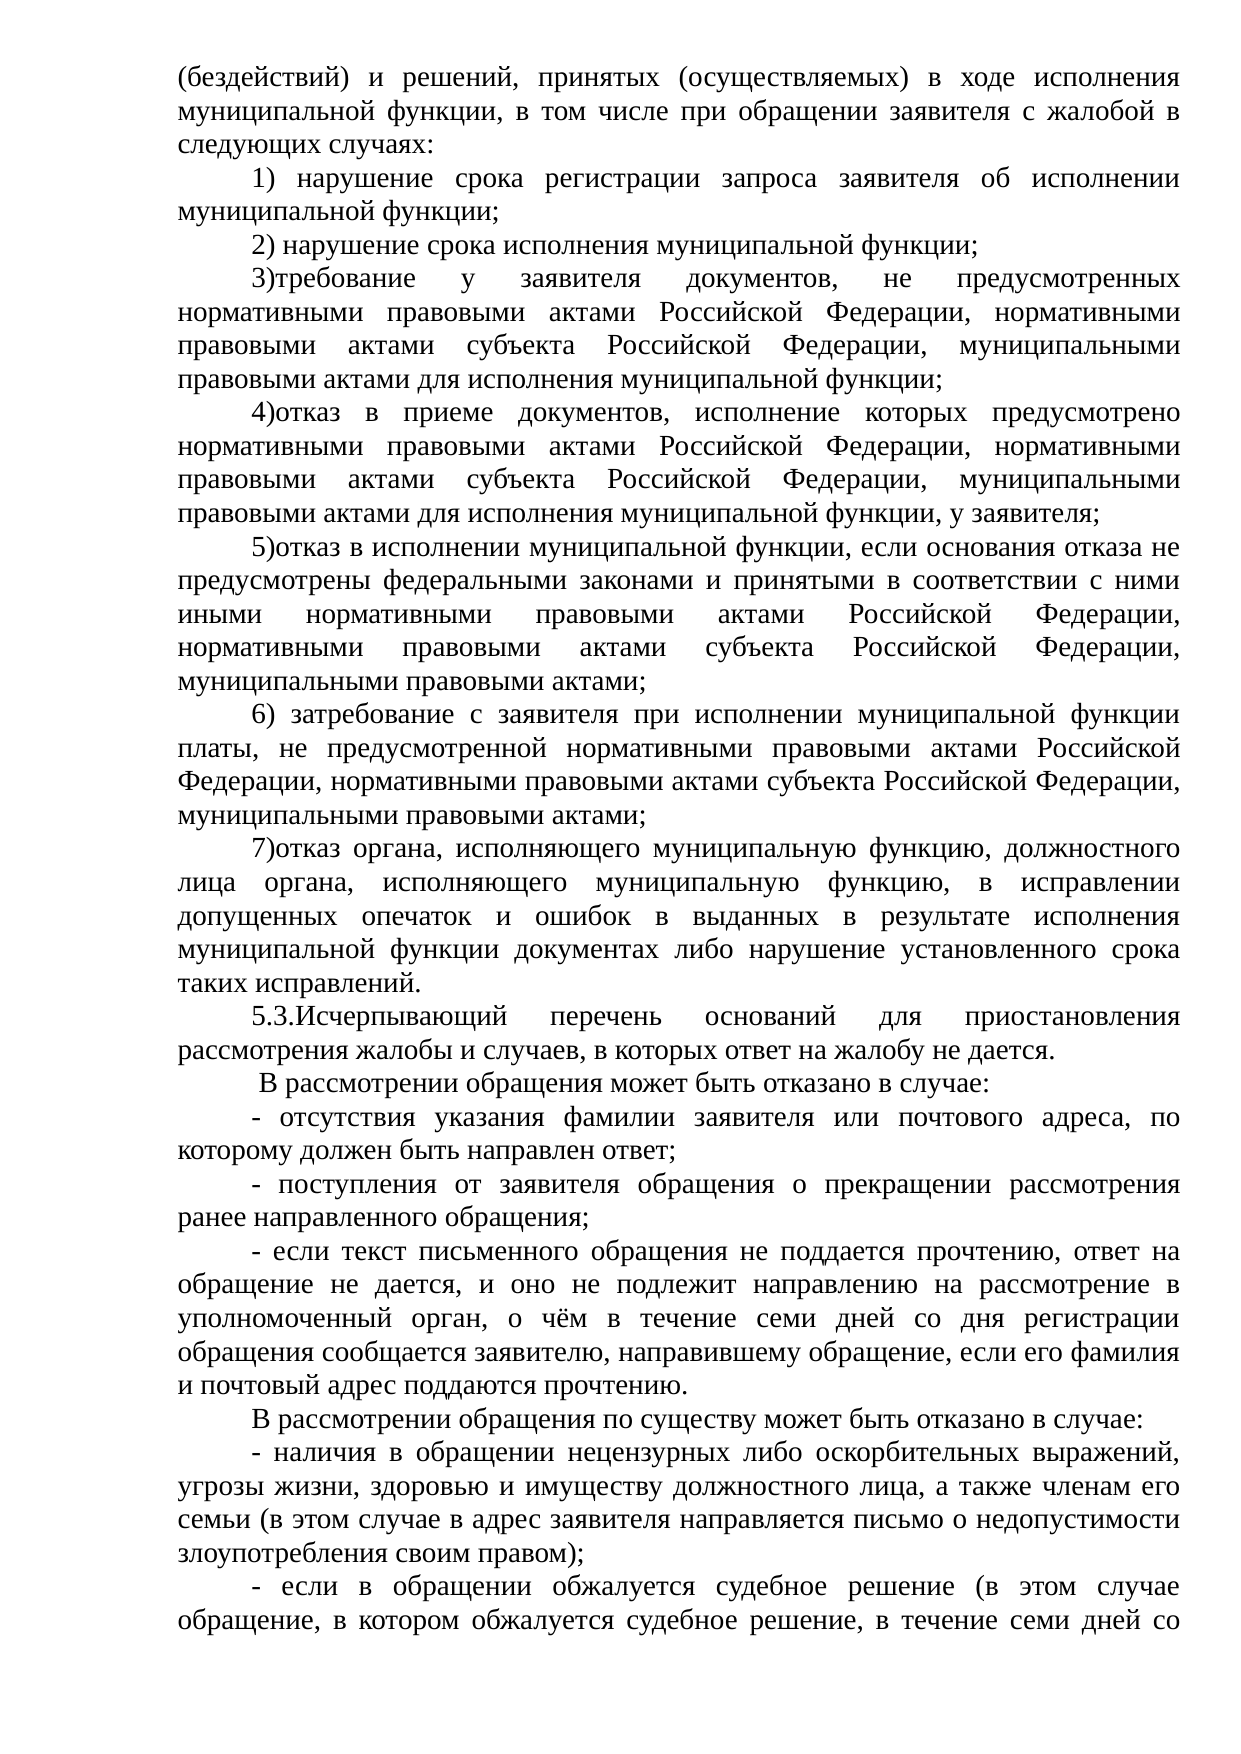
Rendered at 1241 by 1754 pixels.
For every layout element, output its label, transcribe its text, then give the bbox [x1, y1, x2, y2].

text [177, 59, 1181, 160]
text - поступления от заявителя обращения о прекращении рассмотрения ранее направленного обращения; [177, 1166, 1181, 1233]
text 4)отказ в приеме документов, исполнение которых предусмотрено нормативными правовыми актами Российской Федерации, нормативными правовыми актами субъекта Российской Федерации, муниципальными правовыми актами для исполнения муниципальной функции, у заявителя; [177, 394, 1181, 529]
text В рассмотрении обращения может быть отказано в случае: [177, 1065, 1181, 1099]
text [177, 1568, 1181, 1636]
text - наличия в обращении нецензурных либо оскорбительных выражений, угрозы жизни, здоровью и имуществу должностного лица, а также членам его семьи (в этом случае в адрес заявителя направляется письмо о недопустимости злоупотребления своим правом); [177, 1434, 1181, 1568]
text 5)отказ в исполнении муниципальной функции, если основания отказа не предусмотрены федеральными законами и принятыми в соответствии с ними иными нормативными правовыми актами Российской Федерации, нормативными правовыми актами субъекта Российской Федерации, муниципальными правовыми актами; [177, 529, 1181, 696]
text В рассмотрении обращения по существу может быть отказано в случае: [177, 1401, 1181, 1434]
text - если текст письменного обращения не поддается прочтению, ответ на обращение не дается, и оно не подлежит направлению на рассмотрение в уполномоченный орган, о чём в течение семи дней со дня регистрации обращения сообщается заявителю, направившему обращение, если его фамилия и почтовый адрес поддаются прочтению. [177, 1233, 1181, 1401]
text 3)требование у заявителя документов, не предусмотренных нормативными правовыми актами Российской Федерации, нормативными правовыми актами субъекта Российской Федерации, муниципальными правовыми актами для исполнения муниципальной функции; [177, 260, 1181, 394]
text 5.3.Исчерпывающий перечень оснований для приостановления рассмотрения жалобы и случаев, в которых ответ на жалобу не дается. [177, 998, 1181, 1065]
text 7)отказ органа, исполняющего муниципальную функцию, должностного лица органа, исполняющего муниципальную функцию, в исправлении допущенных опечаток и ошибок в выданных в результате исполнения муниципальной функции документах либо нарушение установленного срока таких исправлений. [177, 831, 1181, 998]
text - отсутствия указания фамилии заявителя или почтового адреса, по которому должен быть направлен ответ; [177, 1099, 1181, 1166]
text 2) нарушение срока исполнения муниципальной функции; [177, 227, 1181, 260]
text 6) затребование с заявителя при исполнении муниципальной функции платы, не предусмотренной нормативными правовыми актами Российской Федерации, нормативными правовыми актами субъекта Российской Федерации, муниципальными правовыми актами; [177, 696, 1181, 831]
text 1) нарушение срока регистрации запроса заявителя об исполнении муниципальной функции; [177, 160, 1181, 227]
